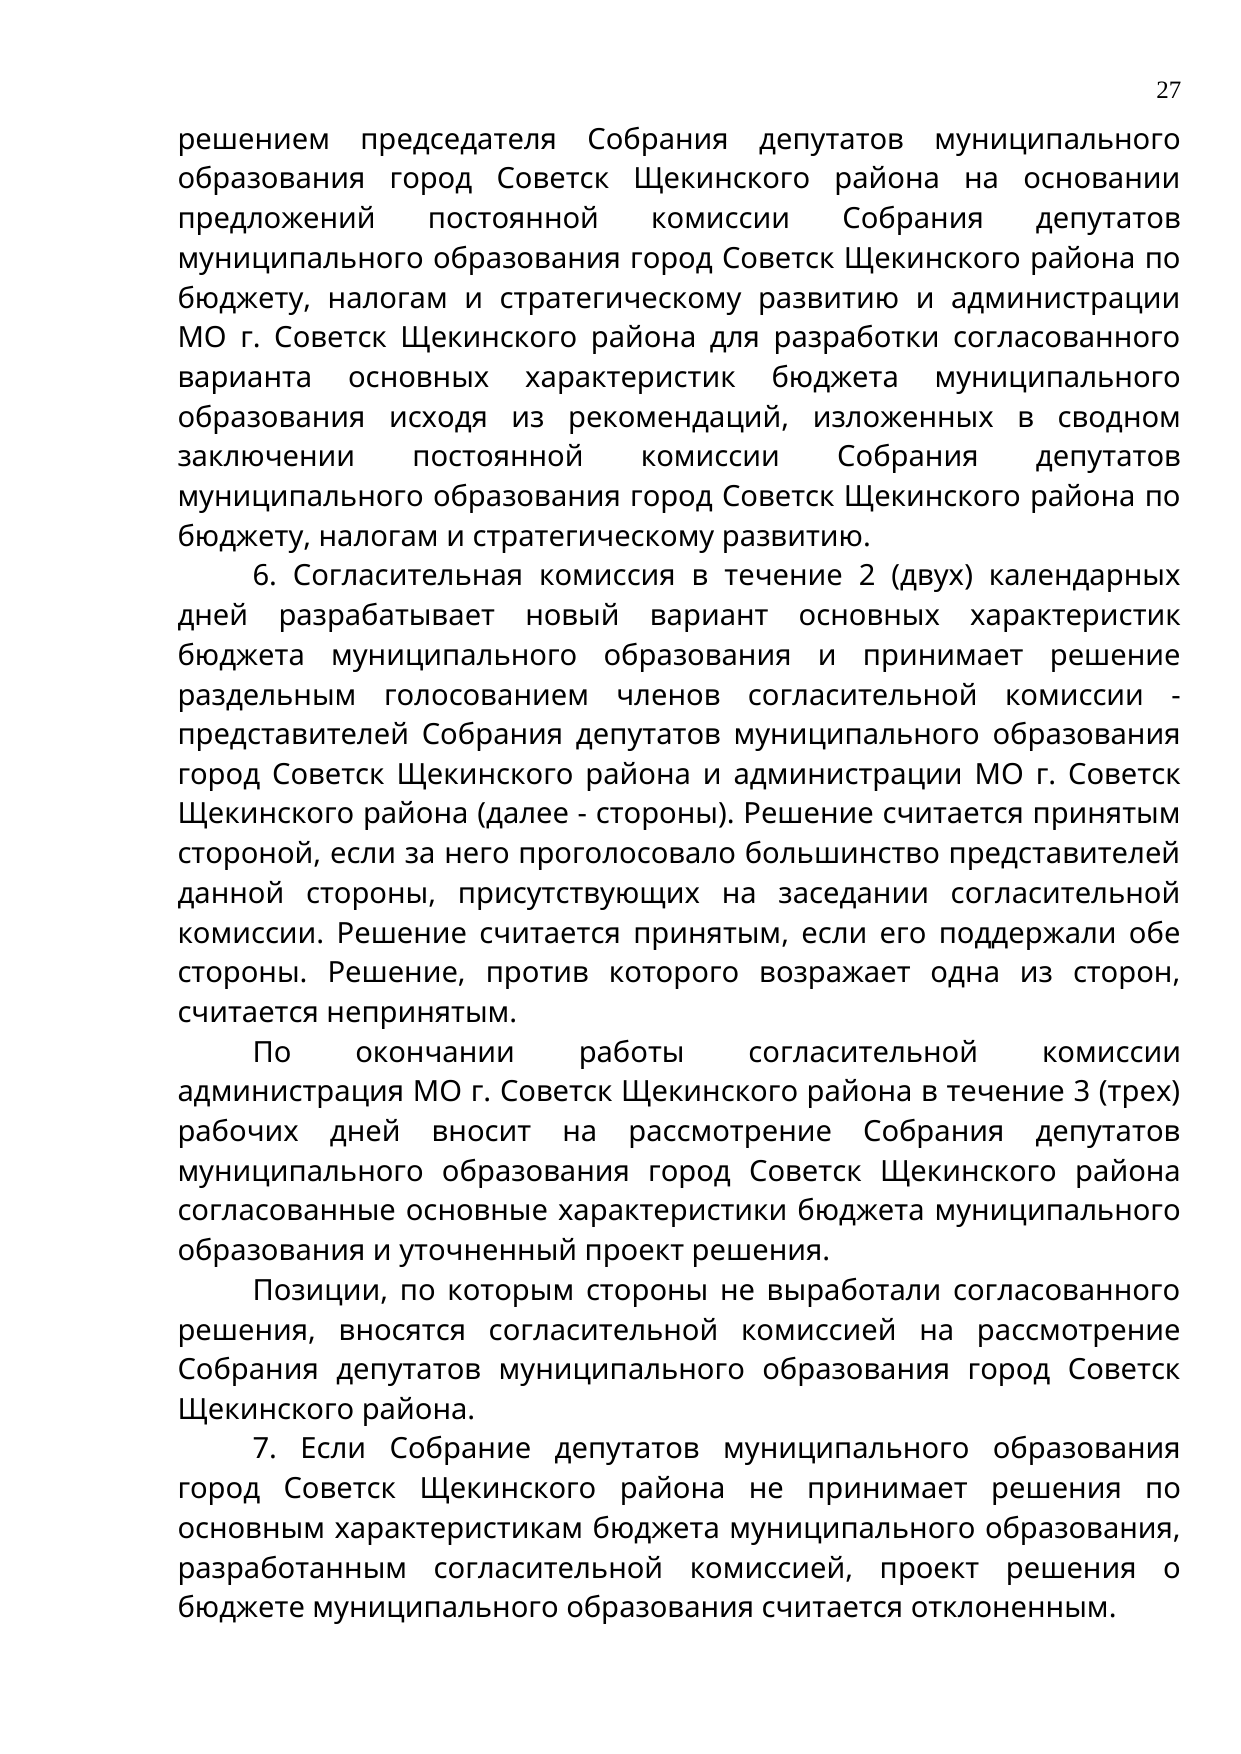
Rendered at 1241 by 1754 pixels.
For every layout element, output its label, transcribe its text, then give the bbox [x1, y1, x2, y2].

text По окончании работы согласительной комиссии администрация МО г. Советск Щекинского района в течение 3 (трех) рабочих дней вносит на рассмотрение Собрания депутатов муниципального образования город Советск Щекинского района согласованные основные характеристики бюджета муниципального образования и уточненный проект решения. [177, 1031, 1181, 1269]
text 6. Согласительная комиссия в течение 2 (двух) календарных дней разрабатывает новый вариант основных характеристик бюджета муниципального образования и принимает решение раздельным голосованием членов согласительной комиссии - представителей Собрания депутатов муниципального образования город Советск Щекинского района и администрации МО г. Советск Щекинского района (далее - стороны). Решение считается принятым стороной, если за него проголосовало большинство представителей данной стороны, присутствующих на заседании согласительной комиссии. Решение считается принятым, если его поддержали обе стороны. Решение, против которого возражает одна из сторон, считается непринятым. [177, 555, 1181, 1031]
text 7. Если Собрание депутатов муниципального образования город Советск Щекинского района не принимает решения по основным характеристикам бюджета муниципального образования, разработанным согласительной комиссией, проект решения о бюджете муниципального образования считается отклоненным. [177, 1428, 1181, 1626]
text Позиции, по которым стороны не выработали согласованного решения, вносятся согласительной комиссией на рассмотрение Собрания депутатов муниципального образования город Советск Щекинского района. [177, 1269, 1181, 1428]
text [177, 118, 1181, 555]
